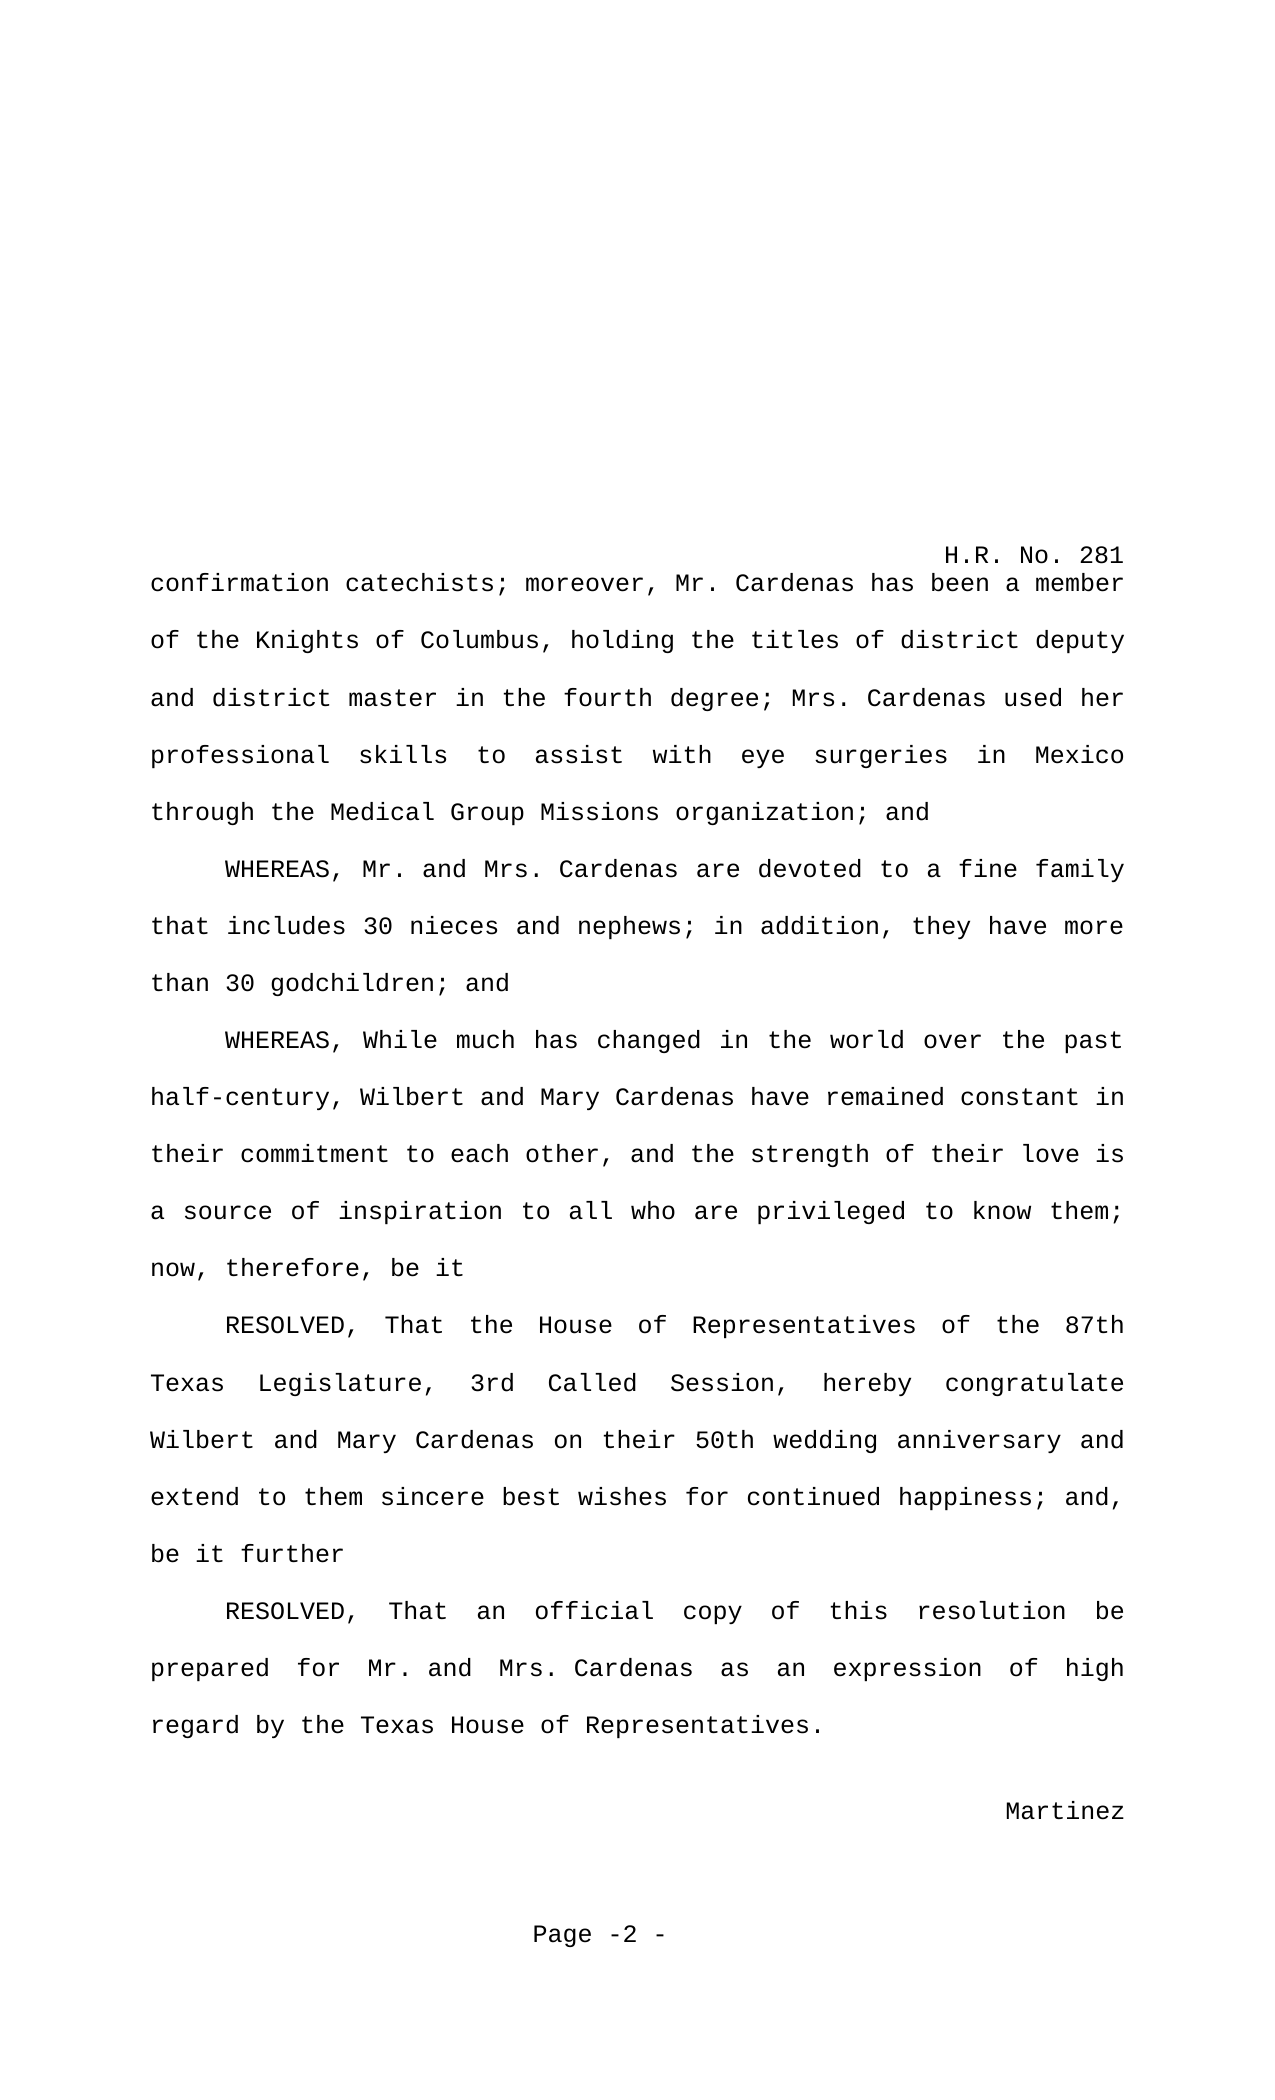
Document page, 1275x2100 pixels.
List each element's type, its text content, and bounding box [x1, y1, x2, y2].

text WHEREAS, While much has changed in the world over the past half-century, Wilbert and Mary Cardenas have remained constant in their commitment to each other, and the strength of their love is a source of inspiration to all who are privileged to know them; now, therefore, be it [150, 1027, 1125, 1284]
text WHEREAS, Mr. and Mrs. Cardenas are devoted to a fine family that includes 30 nieces and nephews; in addition, they have more than 30 godchildren; and [150, 856, 1125, 999]
text Martinez [150, 1798, 1125, 1827]
text RESOLVED, That the House of Representatives of the 87th Texas Legislature, 3rd Called Session, hereby congratulate Wilbert and Mary Cardenas on their 50th wedding anniversary and extend to them sincere best wishes for continued happiness; and, be it further [150, 1313, 1125, 1570]
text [150, 571, 1125, 828]
text RESOLVED, That an official copy of this resolution be prepared for Mr. and Mrs. Cardenas as an expression of high regard by the Texas House of Representatives. [150, 1598, 1125, 1741]
